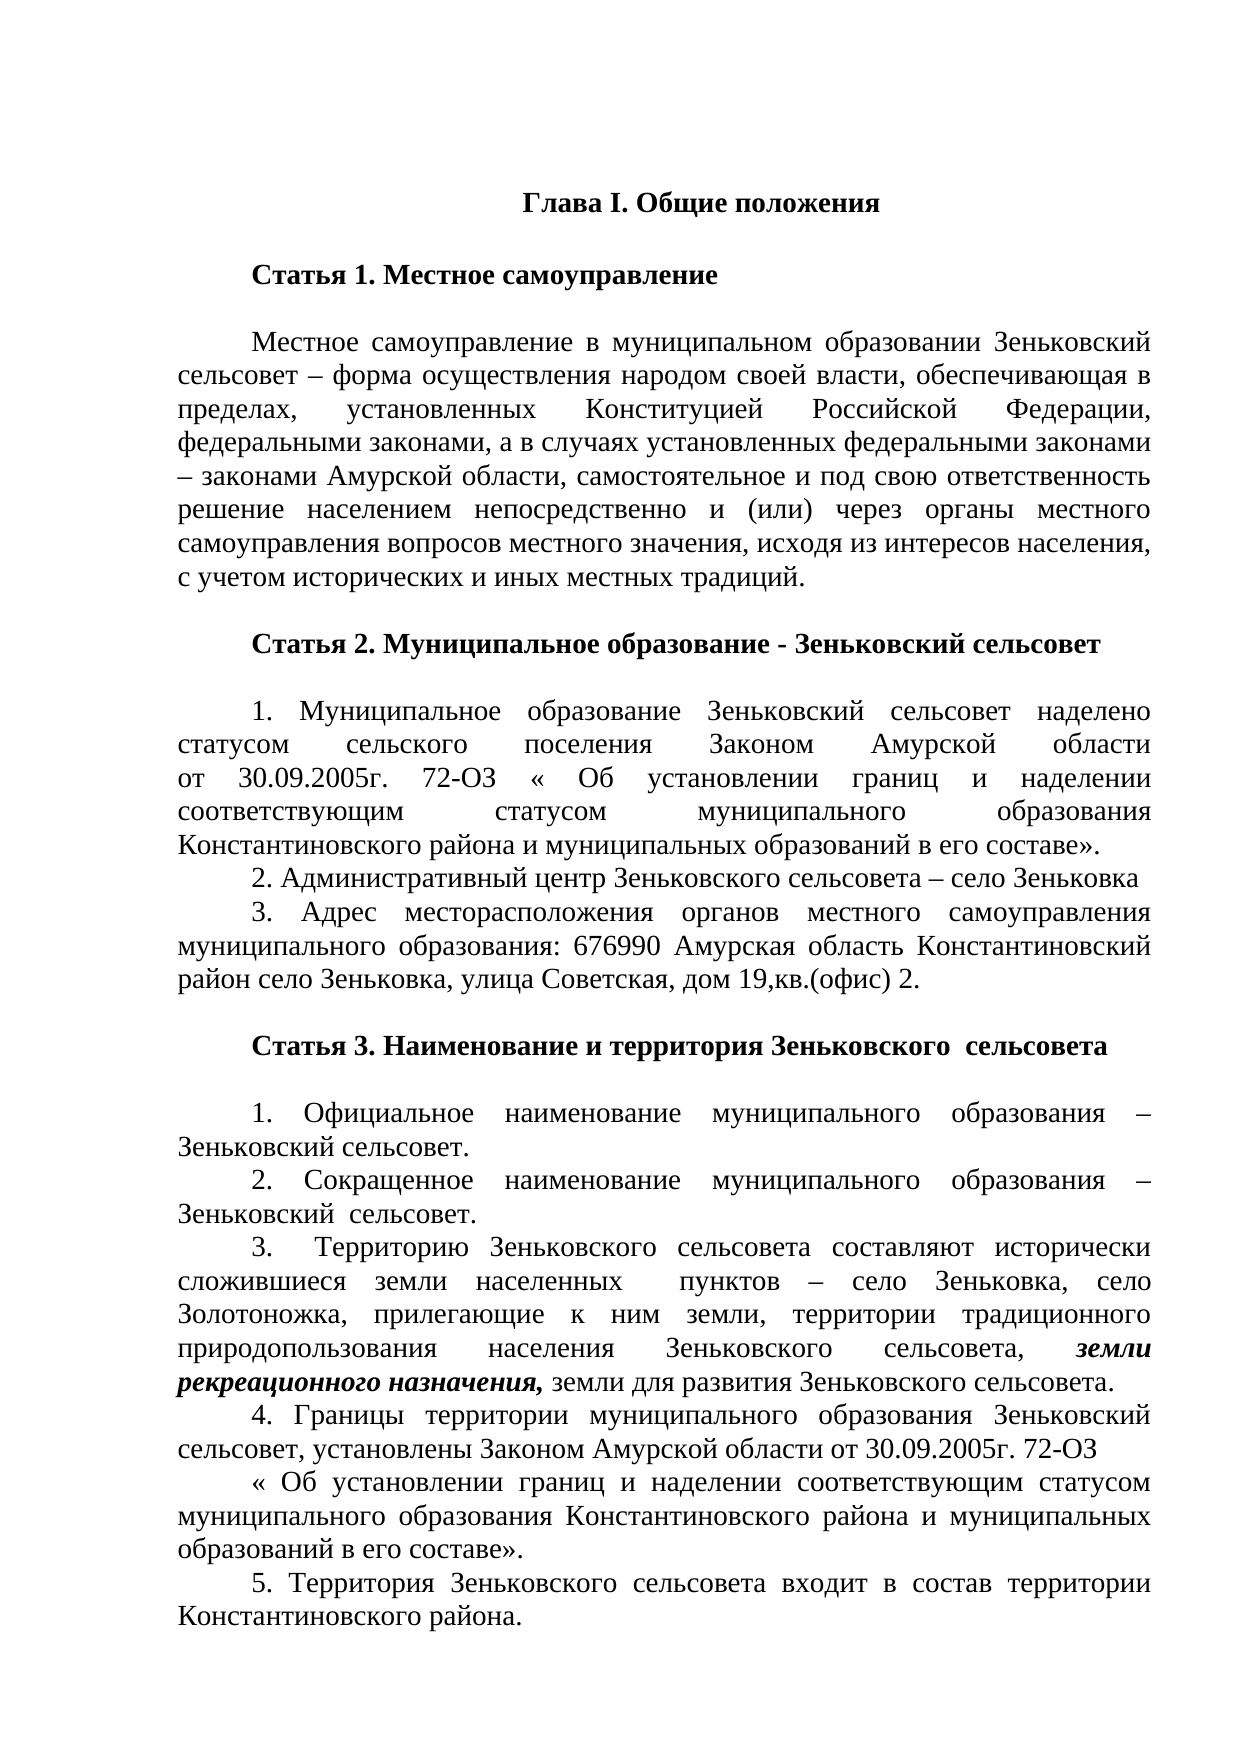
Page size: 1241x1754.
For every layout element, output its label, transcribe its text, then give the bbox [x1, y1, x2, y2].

text Глава I. Общие положения [177, 186, 1152, 219]
text « Об установлении границ и наделении соответствующим статусом муниципального образования Константиновского района и муниципальных образований в его составе». [177, 1464, 1152, 1565]
subtitle Статья 2. Муниципальное образование - Зеньковский сельсовет [177, 626, 1152, 659]
text 2. Административный центр Зеньковского сельсовета – село Зеньковка [177, 861, 1152, 894]
text 3. Территорию Зеньковского сельсовета составляют исторически сложившиеся земли населенных пунктов – село Зеньковка, село Золотоножка, прилегающие к ним земли, территории традиционного природопользования населения Зеньковского сельсовета, земли рекреационного назначения, земли для развития Зеньковского сельсовета. [177, 1229, 1152, 1397]
text 2. Сокращенное наименование муниципального образования – Зеньковский сельсовет. [177, 1162, 1152, 1229]
text 1. Официальное наименование муниципального образования – Зеньковский сельсовет. [177, 1095, 1152, 1162]
subtitle Статья 1. Местное самоуправление [177, 257, 1152, 290]
text 1. Муниципальное образование Зеньковский сельсовет наделено статусом сельского поселения Законом Амурской области от 30.09.2005г. 72-ОЗ « Об установлении границ и наделении соответствующим статусом муниципального образования Константиновского района и муниципальных образований в его составе». [177, 693, 1152, 861]
text 4. Границы территории муниципального образования Зеньковский сельсовет, установлены Законом Амурской области от 30.09.2005г. 72-ОЗ [177, 1397, 1152, 1464]
text 3. Адрес месторасположения органов местного самоуправления муниципального образования: 676990 Амурская область Константиновский район село Зеньковка, улица Советская, дом 19,кв.(офис) 2. [177, 894, 1152, 995]
text Местное самоуправление в муниципальном образовании Зеньковский сельсовет – форма осуществления народом своей власти, обеспечивающая в пределах, установленных Конституцией Российской Федерации, федеральными законами, а в случаях установленных федеральными законами – законами Амурской области, самостоятельное и под свою ответственность решение населением непосредственно и (или) через органы местного самоуправления вопросов местного значения, исходя из интересов населения, с учетом исторических и иных местных традиций. [177, 324, 1152, 592]
text 5. Территория Зеньковского сельсовета входит в состав территории Константиновского района. [177, 1565, 1152, 1632]
text Статья 3. Наименование и территория Зеньковского сельсовета [177, 1028, 1152, 1062]
